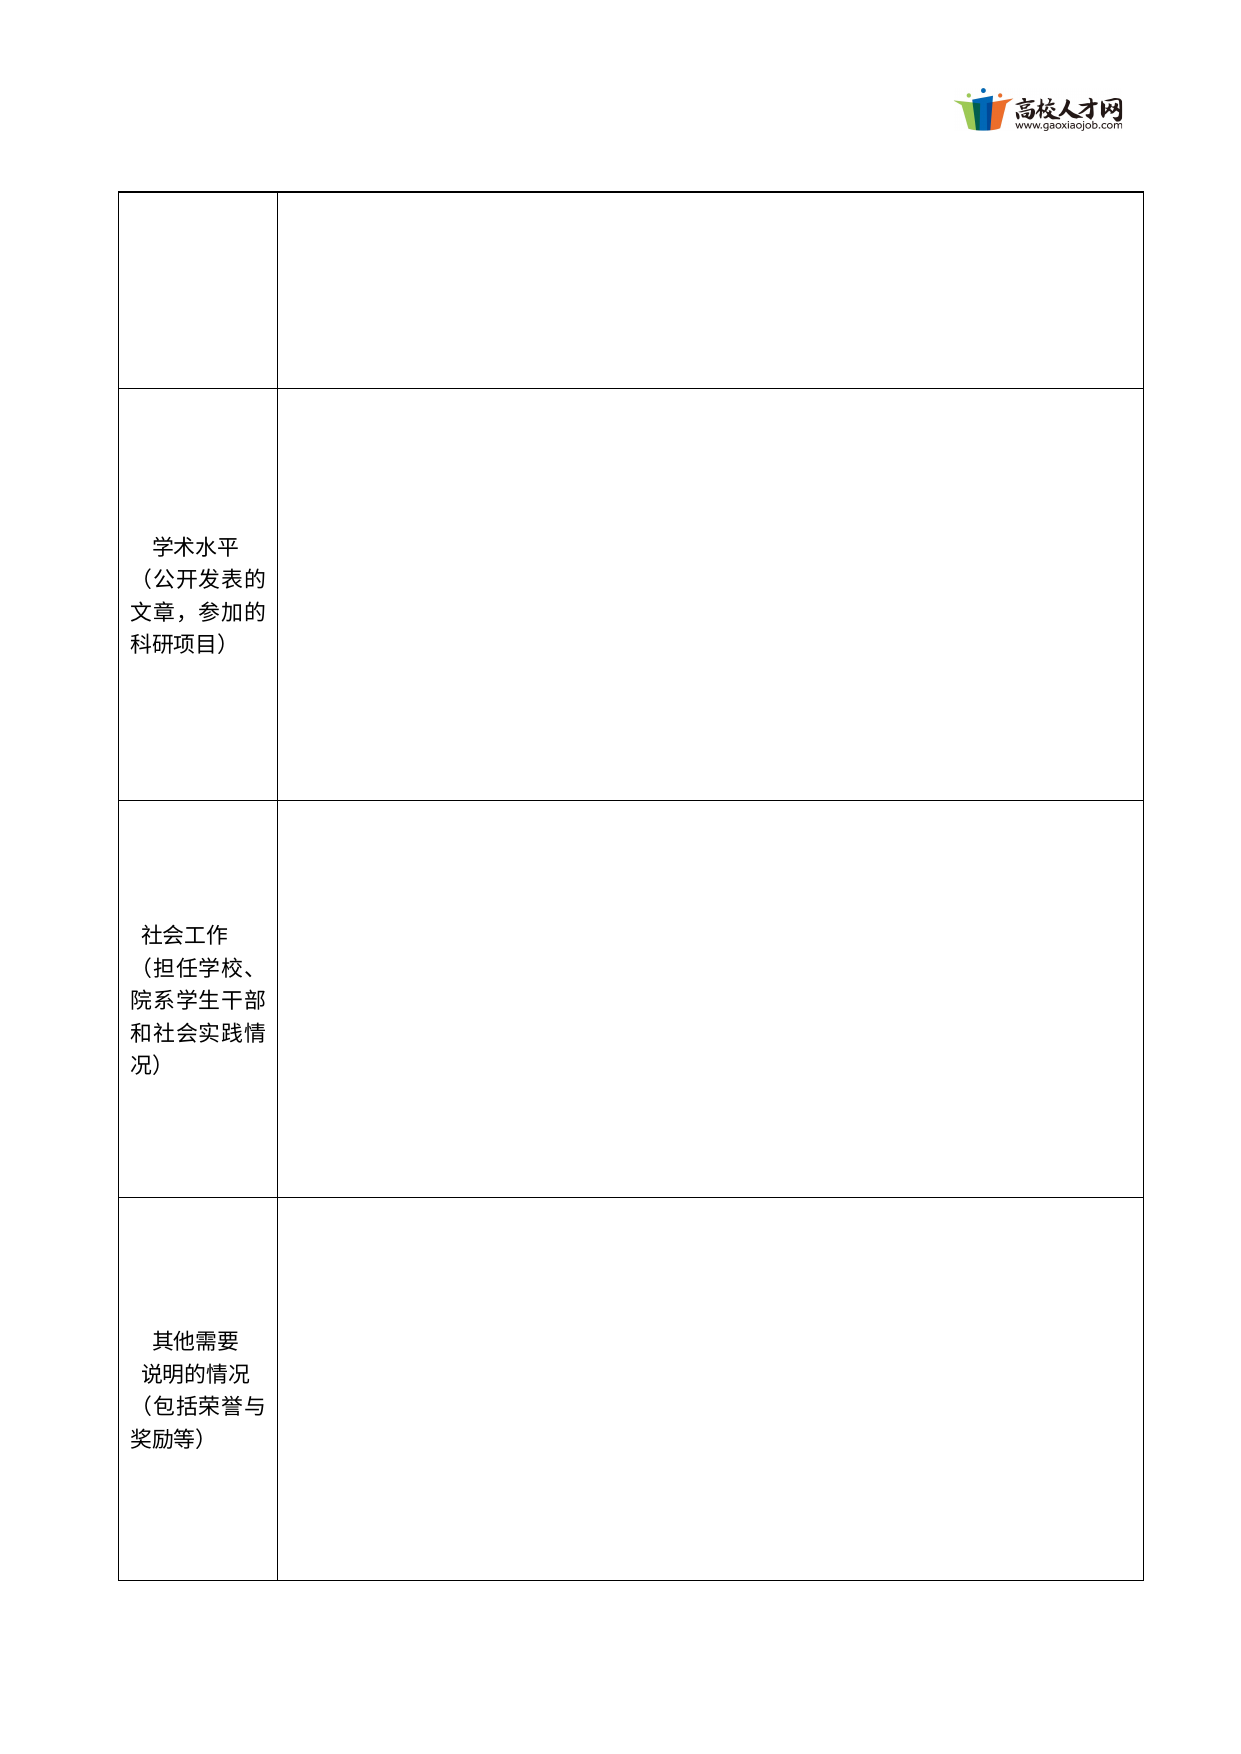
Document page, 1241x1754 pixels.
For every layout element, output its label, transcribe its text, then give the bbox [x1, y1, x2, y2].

table_cell [278, 193, 1143, 387]
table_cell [119, 193, 277, 387]
table_cell 学术水平 （公开发表的文章，参加的科研项目） [119, 389, 277, 800]
table_cell 社会工作 （担任学校、院系学生干部和社会实践情况） [119, 801, 277, 1197]
table_cell [278, 801, 1143, 1197]
table_cell 其他需要 说明的情况 （包括荣誉与奖励等） [119, 1198, 277, 1580]
table_cell [278, 1198, 1143, 1580]
table_cell [278, 389, 1143, 800]
